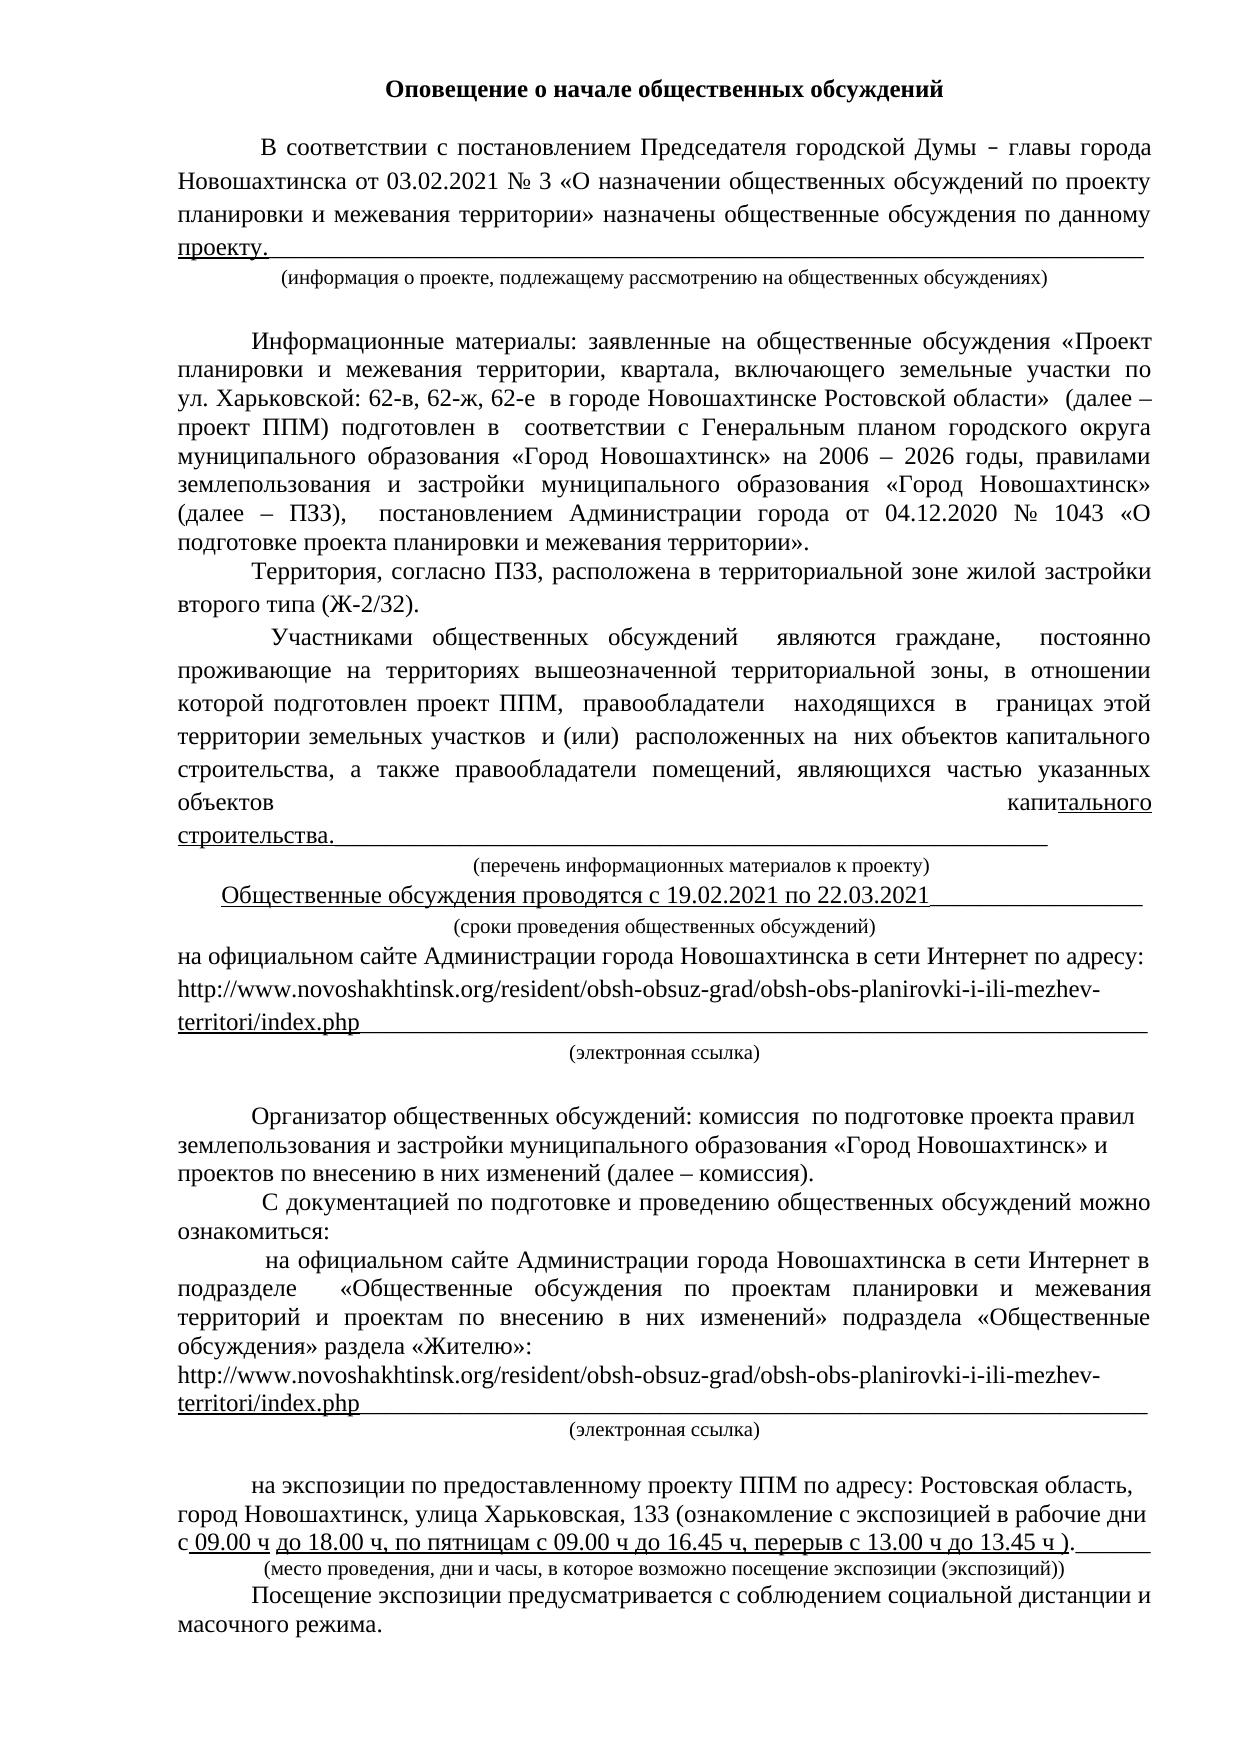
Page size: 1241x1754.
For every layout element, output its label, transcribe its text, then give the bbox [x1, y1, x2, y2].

text В соответствии с постановлением Председателя городской Думы – главы города Новошахтинска от 03.02.2021 № 3 «О назначении общественных обсуждений по проекту планировки и межевания территории» назначены общественные обсуждения по данному проекту.______________________________________________________________________ [177, 131, 1152, 261]
text (место проведения, дни и часы, в которое возможно посещение экспозиции (экспозиций)) [177, 1556, 1152, 1580]
text http://www.novoshakhtinsk.org/resident/obsh-obsuz-grad/obsh-obs-planirovki-i-ili-mezhev-territori/index.php_______________________________________________________________ [177, 974, 1152, 1036]
text Территория, согласно ПЗЗ, расположена в территориальной зоне жилой застройки второго типа (Ж-2/32). [177, 556, 1152, 618]
text Оповещение о начале общественных обсуждений [177, 74, 1152, 103]
text на официальном сайте Администрации города Новошахтинска в сети Интернет по адресу: [177, 941, 1152, 970]
text (информация о проекте, подлежащему рассмотрению на общественных обсуждениях) [177, 265, 1152, 289]
text (электронная ссылка) [177, 1417, 1152, 1441]
text С документацией по подготовке и проведению общественных обсуждений можно ознакомиться: [177, 1187, 1152, 1245]
text Информационные материалы: заявленные на общественные обсуждения «Проект планировки и межевания территории, квартала, включающего земельные участки по ул. Харьковской: 62-в, 62-ж, 62-е в городе Новошахтинске Ростовской области» (далее – проект ППМ) подготовлен в соответствии с Генеральным планом городского округа муниципального образования «Город Новошахтинск» на 2006 – 2026 годы, правилами землепользования и застройки муниципального образования «Город Новошахтинск» (далее – ПЗЗ), постановлением Администрации города от 04.12.2020 № 1043 «О подготовке проекта планировки и межевания территории». [177, 326, 1152, 556]
text Организатор общественных обсуждений: комиссия по подготовке проекта правил землепользования и застройки муниципального образования «Город Новошахтинск» и проектов по внесению в них изменений (далее – комиссия). [177, 1101, 1152, 1187]
text (электронная ссылка) [177, 1040, 1152, 1064]
text http://www.novoshakhtinsk.org/resident/obsh-obsuz-grad/obsh-obs-planirovki-i-ili-mezhev-territori/index.php_______________________________________________________________ [177, 1360, 1152, 1417]
text на официальном сайте Администрации города Новошахтинска в сети Интернет в подразделе «Общественные обсуждения по проектам планировки и межевания территорий и проектам по внесению в них изменений» подраздела «Общественные обсуждения» раздела «Жителю»: [177, 1245, 1152, 1360]
text (перечень информационных материалов к проекту) [177, 853, 1152, 877]
text Общественные обсуждения проводятся с 19.02.2021 по 22.03.2021_________________ [177, 881, 1152, 909]
text на экспозиции по предоставленному проекту ППМ по адресу: Ростовская область, город Новошахтинск, улица Харьковская, 133 (ознакомление с экспозицией в рабочие дни с 09.00 ч до 18.00 ч, по пятницам с 09.00 ч до 16.45 ч, перерыв с 13.00 ч до 13.45 ч ).______ [177, 1470, 1152, 1556]
text Посещение экспозиции предусматривается с соблюдением социальной дистанции и масочного режима. [177, 1580, 1152, 1638]
text (сроки проведения общественных обсуждений) [177, 914, 1152, 938]
text Участниками общественных обсуждений являются граждане, постоянно проживающие на территориях вышеозначенной территориальной зоны, в отношении которой подготовлен проект ППМ, правообладатели находящихся в границах этой территории земельных участков и (или) расположенных на них объектов капитального строительства, а также правообладатели помещений, являющихся частью указанных объектов капитального строительства._________________________________________________________ [177, 622, 1152, 849]
